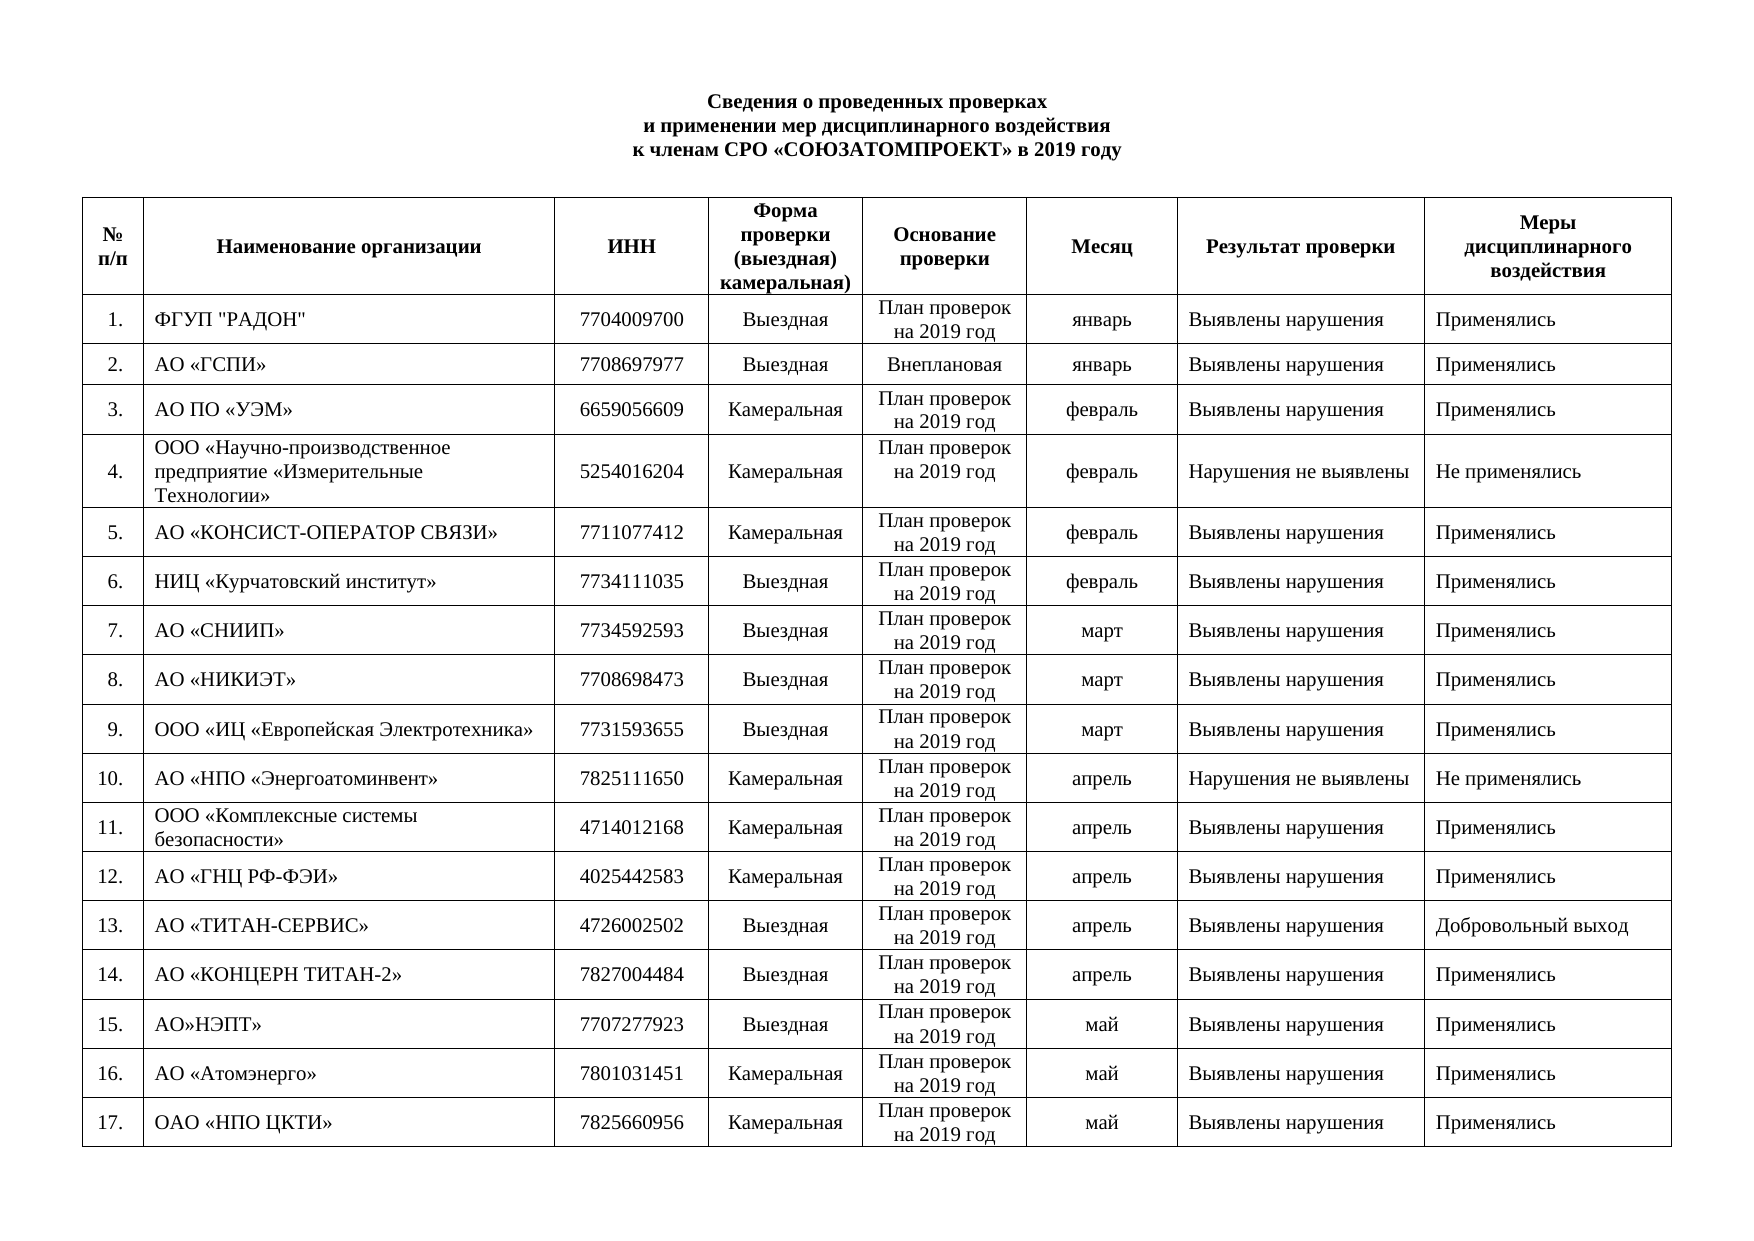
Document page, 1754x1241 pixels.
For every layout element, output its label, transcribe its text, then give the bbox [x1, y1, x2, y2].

table_cell Применялись [1425, 950, 1671, 998]
table_cell февраль [1027, 508, 1177, 556]
table_cell Выявлены нарушения [1178, 901, 1424, 949]
table_cell План проверок на 2019 год [863, 705, 1026, 753]
table_cell Выявлены нарушения [1178, 803, 1424, 851]
table_cell Применялись [1425, 295, 1671, 343]
table_cell ООО «ИЦ «Европейская Электротехника» [144, 705, 554, 753]
table_cell [83, 950, 143, 998]
table_cell Выявлены нарушения [1178, 557, 1424, 605]
table_cell План проверок на 2019 год [863, 1049, 1026, 1097]
table_cell май [1027, 1049, 1177, 1097]
table_cell март [1027, 705, 1177, 753]
table_cell Выявлены нарушения [1178, 1000, 1424, 1048]
table_cell ООО «Научно-производственное предприятие «Измерительные Технологии» [144, 435, 554, 507]
table_cell 7708698473 [555, 655, 708, 703]
table_cell План проверок на 2019 год [863, 385, 1026, 433]
table_cell [83, 508, 143, 556]
table_cell Выявлены нарушения [1178, 950, 1424, 998]
table_cell ОАО «НПО ЦКТИ» [144, 1098, 554, 1146]
table_cell апрель [1027, 754, 1177, 802]
table_cell Нарушения не выявлены [1178, 754, 1424, 802]
table_cell 4726002502 [555, 901, 708, 949]
table_cell [83, 852, 143, 900]
table_cell Камеральная [709, 1098, 862, 1146]
table_cell Выездная [709, 655, 862, 703]
table_cell План проверок на 2019 год [863, 557, 1026, 605]
table_cell Выездная [709, 1000, 862, 1048]
table_cell Выявлены нарушения [1178, 1049, 1424, 1097]
table_header № п/п [83, 198, 143, 294]
table_cell февраль [1027, 557, 1177, 605]
table_cell 7734592593 [555, 606, 708, 654]
table_cell План проверок на 2019 год [863, 606, 1026, 654]
table_cell Применялись [1425, 852, 1671, 900]
table_cell Выявлены нарушения [1178, 1098, 1424, 1146]
table_cell Нарушения не выявлены [1178, 435, 1424, 507]
table_cell [83, 295, 143, 343]
table_cell АО «ГНЦ РФ-ФЭИ» [144, 852, 554, 900]
table_cell 7708697977 [555, 344, 708, 384]
table_cell 7711077412 [555, 508, 708, 556]
table_cell 7801031451 [555, 1049, 708, 1097]
table_cell Применялись [1425, 508, 1671, 556]
table_header Результат проверки [1178, 198, 1424, 294]
table_cell План проверок на 2019 год [863, 950, 1026, 998]
table_cell 7825660956 [555, 1098, 708, 1146]
table_cell май [1027, 1000, 1177, 1048]
table_cell Выездная [709, 950, 862, 998]
table_cell 7704009700 [555, 295, 708, 343]
table_cell Выявлены нарушения [1178, 385, 1424, 433]
table_cell Камеральная [709, 508, 862, 556]
text и применении мер дисциплинарного воздействия [118, 113, 1636, 137]
table_cell 7731593655 [555, 705, 708, 753]
table_cell Камеральная [709, 754, 862, 802]
table_header ИНН [555, 198, 708, 294]
table_header Наименование организации [144, 198, 554, 294]
table_cell Выездная [709, 901, 862, 949]
table_cell [83, 1000, 143, 1048]
table_cell План проверок на 2019 год [863, 901, 1026, 949]
table_cell 7734111035 [555, 557, 708, 605]
table_cell Внеплановая [863, 344, 1026, 384]
table_cell АО «НПО «Энергоатоминвент» [144, 754, 554, 802]
table_cell Выявлены нарушения [1178, 508, 1424, 556]
table_cell Выездная [709, 344, 862, 384]
table_cell апрель [1027, 803, 1177, 851]
table_cell План проверок на 2019 год [863, 435, 1026, 507]
table_cell [83, 655, 143, 703]
table_cell [83, 385, 143, 433]
table_cell ООО «Комплексные системы безопасности» [144, 803, 554, 851]
table_cell Выездная [709, 295, 862, 343]
text к членам СРО «СОЮЗАТОМПРОЕКТ» в 2019 году [118, 137, 1636, 161]
table_cell [83, 606, 143, 654]
table_cell апрель [1027, 901, 1177, 949]
table_header Меры дисциплинарного воздействия [1425, 198, 1671, 294]
table_cell Камеральная [709, 803, 862, 851]
table_cell [83, 557, 143, 605]
table_cell [83, 705, 143, 753]
table_cell АО «Атомэнерго» [144, 1049, 554, 1097]
table_cell Применялись [1425, 385, 1671, 433]
table_cell 7827004484 [555, 950, 708, 998]
table_cell АО»НЭПТ» [144, 1000, 554, 1048]
table_cell апрель [1027, 852, 1177, 900]
table_cell Применялись [1425, 557, 1671, 605]
table_cell План проверок на 2019 год [863, 655, 1026, 703]
table_cell [83, 1098, 143, 1146]
table_cell [83, 1049, 143, 1097]
table_cell Добровольный выход [1425, 901, 1671, 949]
table_cell Применялись [1425, 705, 1671, 753]
table_cell План проверок на 2019 год [863, 754, 1026, 802]
table_cell Выявлены нарушения [1178, 606, 1424, 654]
table_cell План проверок на 2019 год [863, 508, 1026, 556]
table_cell март [1027, 606, 1177, 654]
table_cell АО «КОНСИСТ-ОПЕРАТОР СВЯЗИ» [144, 508, 554, 556]
table_cell План проверок на 2019 год [863, 295, 1026, 343]
table_cell [83, 901, 143, 949]
table_cell Применялись [1425, 803, 1671, 851]
table_cell План проверок на 2019 год [863, 852, 1026, 900]
table_cell План проверок на 2019 год [863, 803, 1026, 851]
table_cell [83, 754, 143, 802]
table_header Месяц [1027, 198, 1177, 294]
table_cell 5254016204 [555, 435, 708, 507]
table_cell 7707277923 [555, 1000, 708, 1048]
table_cell Применялись [1425, 606, 1671, 654]
table_cell Камеральная [709, 385, 862, 433]
table_cell Камеральная [709, 852, 862, 900]
table_cell АО «СНИИП» [144, 606, 554, 654]
table_cell февраль [1027, 385, 1177, 433]
table_cell Камеральная [709, 1049, 862, 1097]
table_cell Применялись [1425, 344, 1671, 384]
table_cell [83, 344, 143, 384]
table_cell Не применялись [1425, 754, 1671, 802]
table_cell Выявлены нарушения [1178, 705, 1424, 753]
table_header Основание проверки [863, 198, 1026, 294]
table_cell Выявлены нарушения [1178, 852, 1424, 900]
table_cell Выездная [709, 705, 862, 753]
table_cell План проверок на 2019 год [863, 1000, 1026, 1048]
table_cell АО «НИКИЭТ» [144, 655, 554, 703]
table_cell НИЦ «Курчатовский институт» [144, 557, 554, 605]
table_cell Применялись [1425, 1000, 1671, 1048]
table_cell Камеральная [709, 435, 862, 507]
table_cell Выявлены нарушения [1178, 655, 1424, 703]
table_header Форма проверки (выездная) камеральная) [709, 198, 862, 294]
table_cell Не применялись [1425, 435, 1671, 507]
table_cell апрель [1027, 950, 1177, 998]
table_cell Применялись [1425, 1049, 1671, 1097]
table_cell АО ПО «УЭМ» [144, 385, 554, 433]
table_cell План проверок на 2019 год [863, 1098, 1026, 1146]
table_cell 4714012168 [555, 803, 708, 851]
table_cell Выявлены нарушения [1178, 344, 1424, 384]
table_cell январь [1027, 344, 1177, 384]
table_cell 7825111650 [555, 754, 708, 802]
text Сведения о проведенных проверках [118, 89, 1636, 113]
table_cell 4025442583 [555, 852, 708, 900]
table_cell май [1027, 1098, 1177, 1146]
table_cell февраль [1027, 435, 1177, 507]
table_cell Применялись [1425, 1098, 1671, 1146]
table_cell АО «ТИТАН-СЕРВИС» [144, 901, 554, 949]
table_cell [83, 803, 143, 851]
table_cell Выявлены нарушения [1178, 295, 1424, 343]
table_cell ФГУП "РАДОН" [144, 295, 554, 343]
table_cell Выездная [709, 606, 862, 654]
table_cell АО «КОНЦЕРН ТИТАН-2» [144, 950, 554, 998]
table_cell Применялись [1425, 655, 1671, 703]
table_cell АО «ГСПИ» [144, 344, 554, 384]
table_cell Выездная [709, 557, 862, 605]
table_cell [83, 435, 143, 507]
table_cell март [1027, 655, 1177, 703]
table_cell январь [1027, 295, 1177, 343]
table_cell 6659056609 [555, 385, 708, 433]
